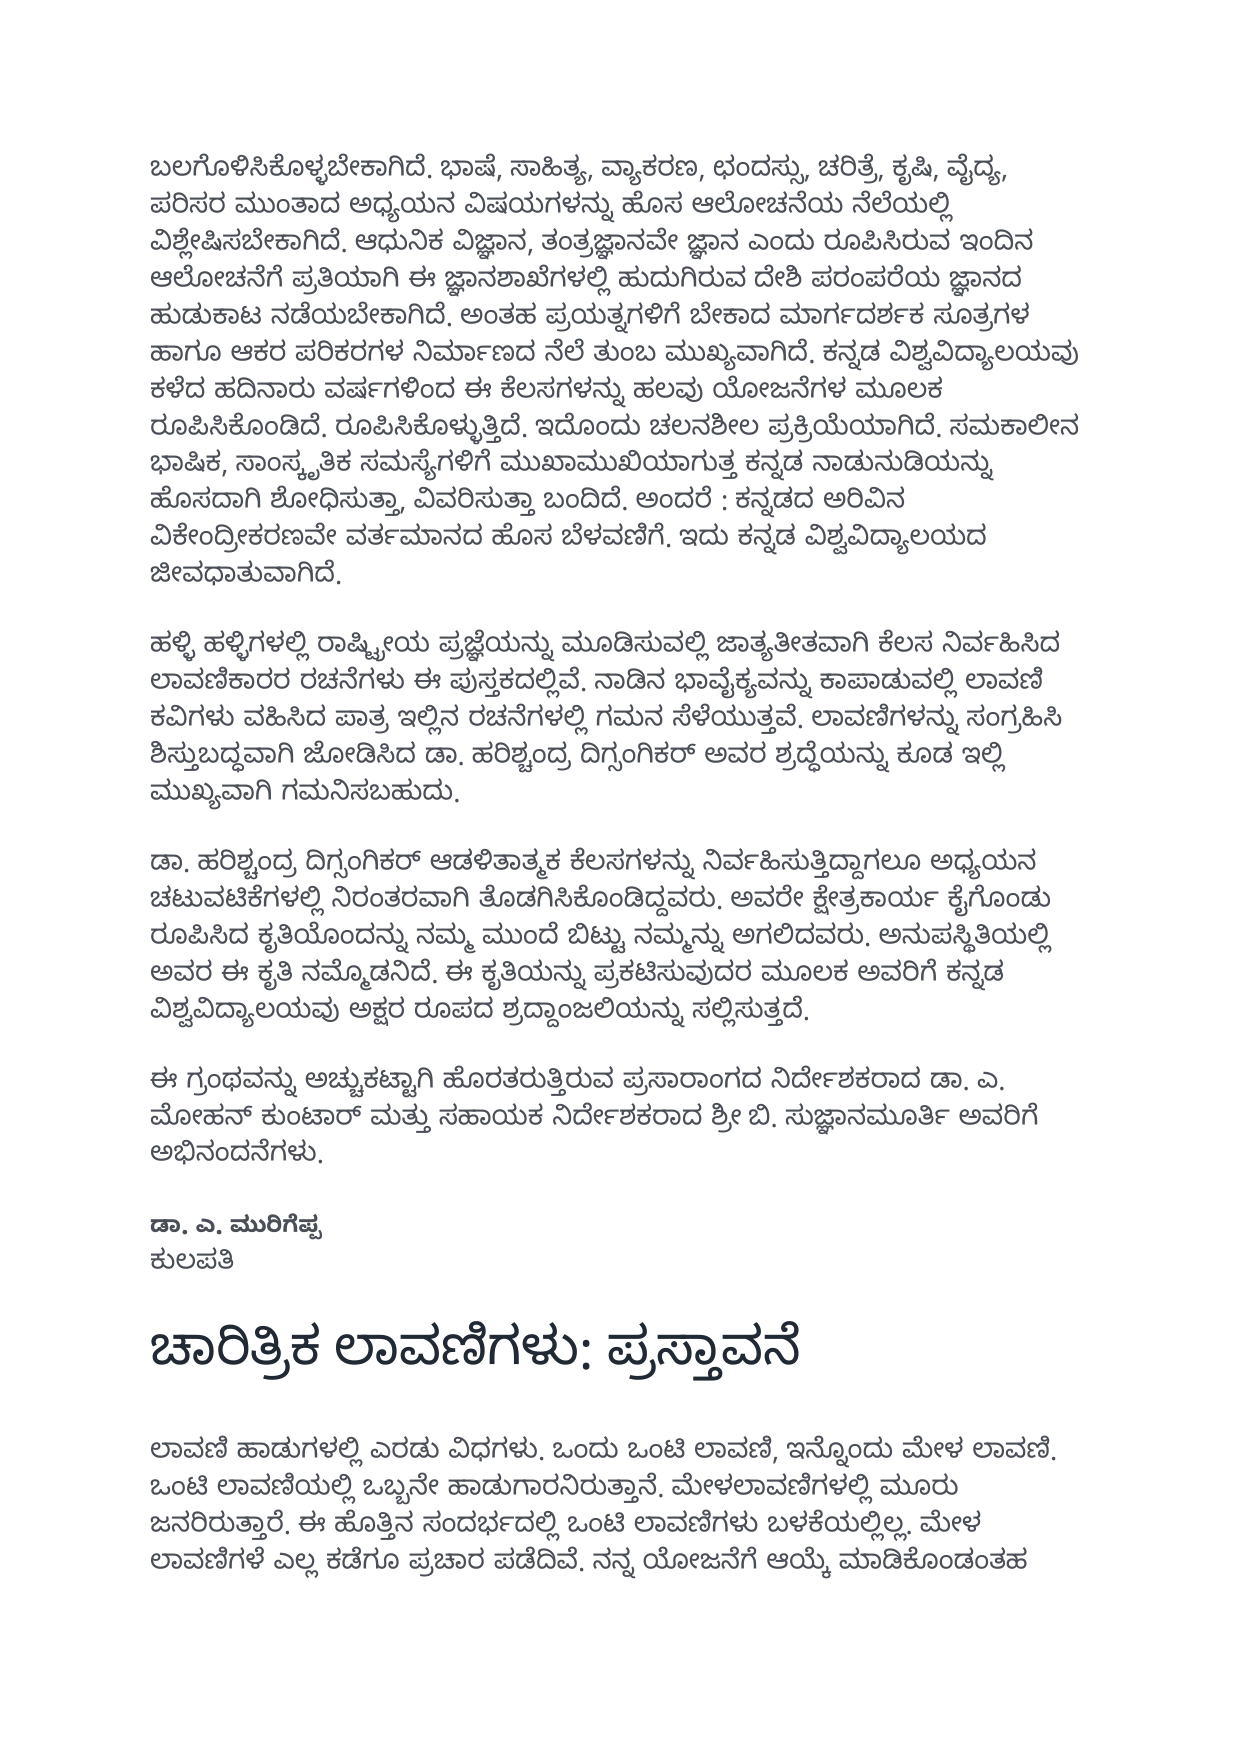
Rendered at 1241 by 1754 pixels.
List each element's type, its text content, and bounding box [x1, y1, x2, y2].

text ಡಾ. ಹರಿಶ್ಚಂದ್ರ ದಿಗ್ಸಂಗಿಕರ್ ಆಡಳಿತಾತ್ಮಕ ಕೆಲಸಗಳನ್ನು ನಿರ್ವಹಿಸುತ್ತಿದ್ದಾಗಲೂ ಅಧ್ಯಯನ ಚಟುವಟಿಕೆಗಳಲ್ಲಿ ನಿರಂತರವಾಗಿ ತೊಡಗಿಸಿಕೊಂಡಿದ್ದವರು. ಅವರೇ ಕ್ಷೇತ್ರಕಾರ್ಯ ಕೈಗೊಂಡು ರೂಪಿಸಿದ ಕೃತಿಯೊಂದನ್ನು ನಮ್ಮ ಮುಂದೆ ಬಿಟ್ಟು ನಮ್ಮನ್ನು ಅಗಲಿದವರು. ಅನುಪಸ್ಥಿತಿಯಲ್ಲಿ ಅವರ ಈ ಕೃತಿ ನಮ್ಮೊಡನಿದೆ. ಈ ಕೃತಿಯನ್ನು ಪ್ರಕಟಿಸುವುದರ ಮೂಲಕ ಅವರಿಗೆ ಕನ್ನಡ ವಿಶ್ವವಿದ್ಯಾಲಯವು ಅಕ್ಷರ ರೂಪದ ಶ್ರದ್ದಾಂಜಲಿಯನ್ನು ಸಲ್ಲಿಸುತ್ತದೆ. [150, 843, 1090, 1028]
text ಡಾ. ಎ. ಮುರಿಗೆಪ್ಪ ಕುಲಪತಿ [150, 1205, 1090, 1279]
text ಹಳ್ಳಿ ಹಳ್ಳಿಗಳಲ್ಲಿ ರಾಷ್ಟ್ರೀಯ ಪ್ರಜ್ಞೆಯನ್ನು ಮೂಡಿಸುವಲ್ಲಿ ಜಾತ್ಯತೀತವಾಗಿ ಕೆಲಸ ನಿರ್ವಹಿಸಿದ ಲಾವಣಿಕಾರರ ರಚನೆಗಳು ಈ ಪುಸ್ತಕದಲ್ಲಿವೆ. ನಾಡಿನ ಭಾವೈಕ್ಯವನ್ನು ಕಾಪಾಡುವಲ್ಲಿ ಲಾವಣಿ ಕವಿಗಳು ವಹಿಸಿದ ಪಾತ್ರ ಇಲ್ಲಿನ ರಚನೆಗಳಲ್ಲಿ ಗಮನ ಸೆಳೆಯುತ್ತವೆ. ಲಾವಣಿಗಳನ್ನು ಸಂಗ್ರಹಿಸಿ ಶಿಸ್ತುಬದ್ಧವಾಗಿ ಜೋಡಿಸಿದ ಡಾ. ಹರಿಶ್ಚಂದ್ರ ದಿಗ್ಸಂಗಿಕರ್ ಅವರ ಶ್ರದ್ಧೆಯನ್ನು ಕೂಡ ಇಲ್ಲಿ ಮುಖ್ಯವಾಗಿ ಗಮನಿಸಬಹುದು. [150, 626, 1090, 810]
subtitle ಚಾರಿತ್ರಿಕ ಲಾವಣಿಗಳು: ಪ್ರಸ್ತಾವನೆ [150, 1312, 1090, 1385]
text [150, 150, 1090, 592]
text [150, 1431, 1090, 1579]
text ಈ ಗ್ರಂಥವನ್ನು ಅಚ್ಚುಕಟ್ಟಾಗಿ ಹೊರತರುತ್ತಿರುವ ಪ್ರಸಾರಾಂಗದ ನಿರ್ದೇಶಕರಾದ ಡಾ. ಎ. ಮೋಹನ್ ಕುಂಟಾರ್ ಮತ್ತು ಸಹಾಯಕ ನಿರ್ದೇಶಕರಾದ ಶ್ರೀ ಬಿ. ಸುಜ್ಞಾನಮೂರ್ತಿ ಅವರಿಗೆ ಅಭಿನಂದನೆಗಳು. [150, 1061, 1090, 1172]
